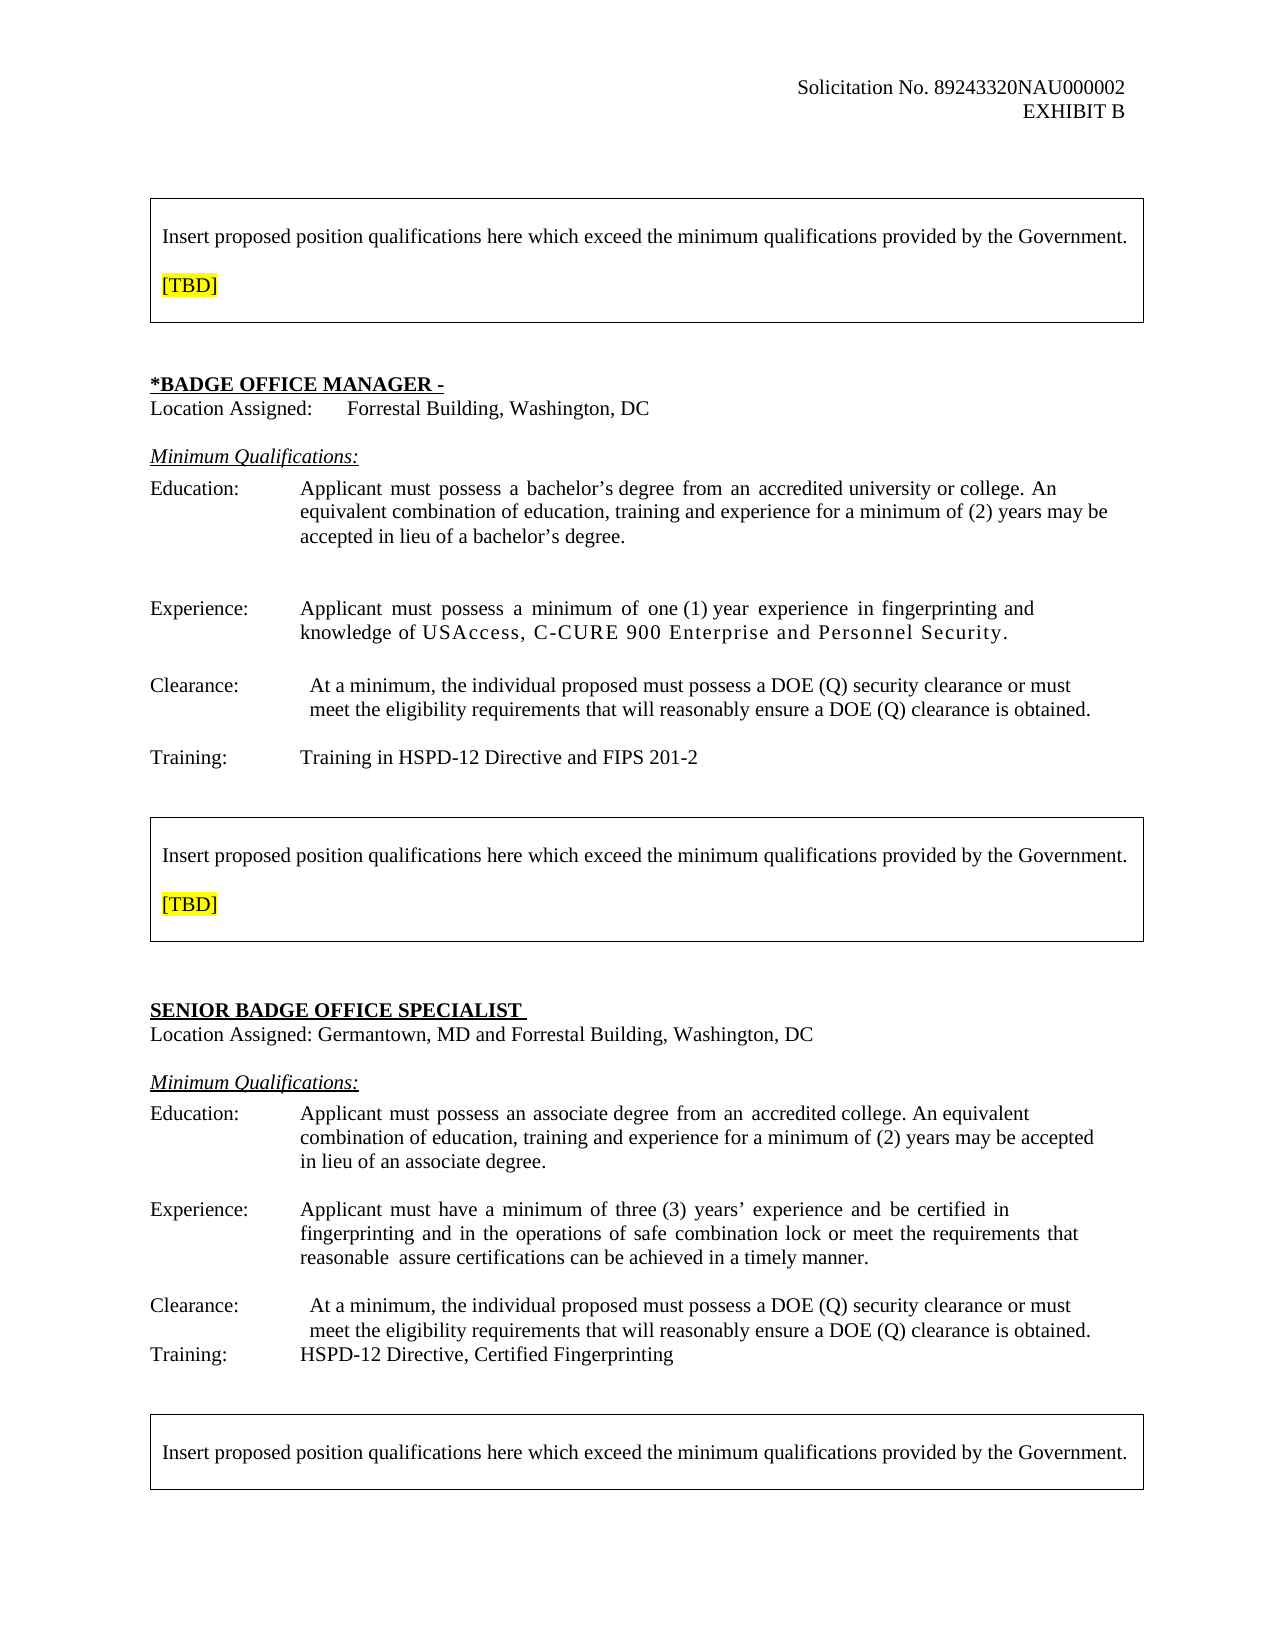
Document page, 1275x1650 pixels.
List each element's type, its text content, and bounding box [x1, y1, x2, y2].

text Experience: Applicant must possess a minimum of one (1) year experience in fingerprinting and knowledge of USAccess, C-CURE 900 Enterprise and Personnel Security. [150, 596, 1113, 644]
text Experience: Applicant must have a minimum of three (3) years’ experience and be certified in fingerprinting and in the operations of safe combination lock or meet the requirements that reasonable assure certifications can be achieved in a timely manner. [150, 1197, 1113, 1269]
table_header Insert proposed position qualifications here which exceed the minimum qualifications provided by the Government. [TBD] [151, 818, 1143, 941]
text *BADGE OFFICE MANAGER - [150, 372, 1125, 396]
text Location Assigned: Forrestal Building, Washington, DC [150, 396, 1125, 420]
text Minimum Qualifications: [150, 444, 1113, 468]
text Clearance: At a minimum, the individual proposed must possess a DOE (Q) security clearance or must meet the eligibility requirements that will reasonably ensure a DOE (Q) clearance is obtained. [150, 1293, 1113, 1342]
text Clearance: At a minimum, the individual proposed must possess a DOE (Q) security clearance or must meet the eligibility requirements that will reasonably ensure a DOE (Q) clearance is obtained. [150, 673, 1113, 721]
text Education: Applicant must possess a bachelor’s degree from an accredited university or college. An equivalent combination of education, training and experience for a minimum of (2) years may be accepted in lieu of a bachelor’s degree. [150, 475, 1113, 548]
text Minimum Qualifications: [150, 1070, 1113, 1094]
text SENIOR BADGE OFFICE SPECIALIST [150, 997, 1125, 1022]
text Education: Applicant must possess an associate degree from an accredited college. An equivalent combination of education, training and experience for a minimum of (2) years may be accepted in lieu of an associate degree. [150, 1101, 1113, 1173]
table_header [151, 1415, 1143, 1489]
text Training: HSPD-12 Directive, Certified Fingerprinting [150, 1342, 1125, 1366]
table_header Insert proposed position qualifications here which exceed the minimum qualifications provided by the Government. [TBD] [151, 199, 1143, 322]
text Location Assigned: Germantown, MD and Forrestal Building, Washington, DC [150, 1022, 1125, 1046]
text Training: Training in HSPD-12 Directive and FIPS 201-2 [150, 745, 1125, 769]
